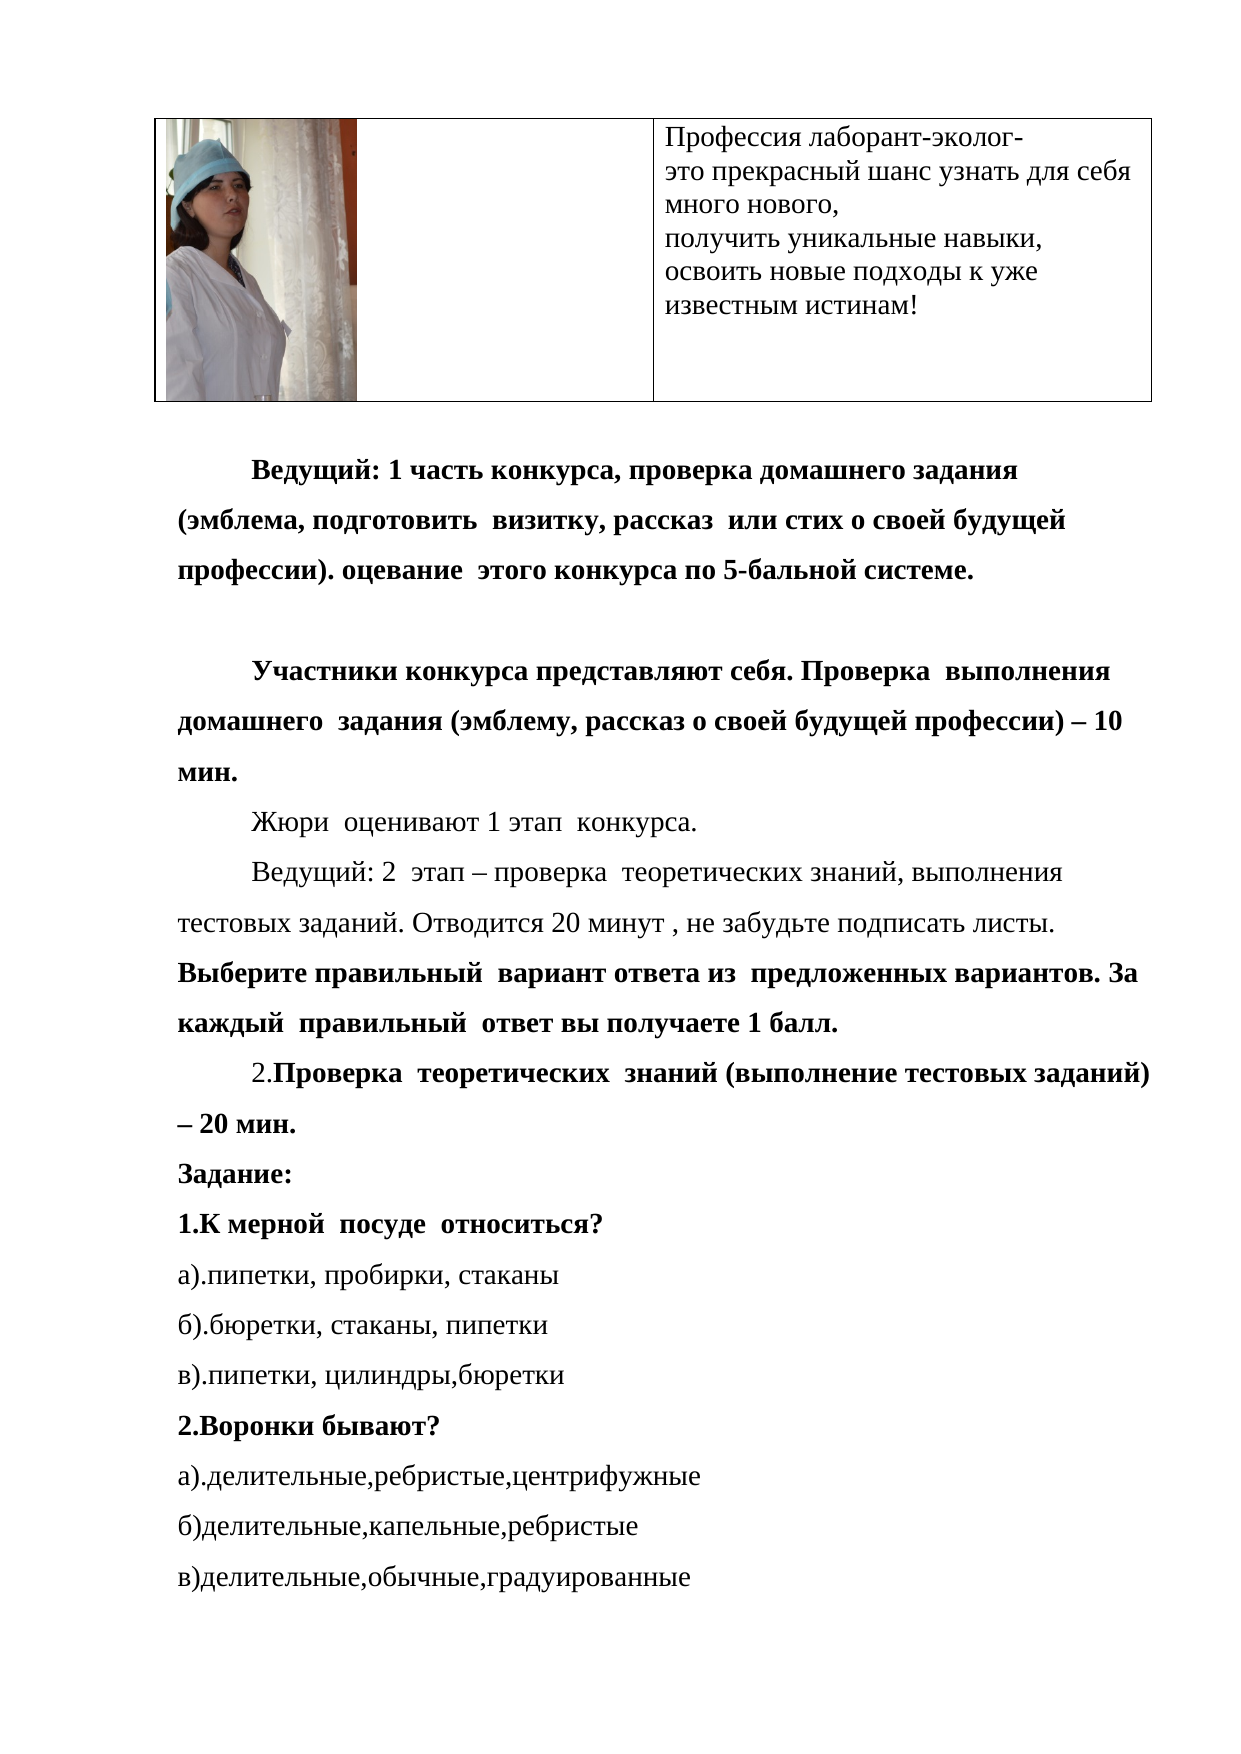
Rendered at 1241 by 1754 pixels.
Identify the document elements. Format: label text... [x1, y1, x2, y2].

text Жюри оценивают 1 этап конкурса. [177, 804, 1152, 838]
text б)делительные,капельные,ребристые [177, 1508, 1152, 1542]
text 1.К мерной посуде относиться? [177, 1207, 1152, 1240]
text в).пипетки, цилиндры,бюретки [177, 1357, 1152, 1391]
text Задание: [177, 1156, 1152, 1190]
text 2.Проверка теоретических знаний (выполнение тестовых заданий) – 20 мин. [177, 1056, 1152, 1139]
text Ведущий: 1 часть конкурса, проверка домашнего задания (эмблема, подготовить визитку, рассказ или стих о своей будущей профессии). оцевание этого конкурса по 5-бальной системе. [177, 452, 1152, 586]
table_header [357, 119, 653, 401]
text а).пипетки, пробирки, стаканы [177, 1257, 1152, 1290]
text а).делительные,ребристые,центрифужные [177, 1458, 1152, 1492]
text б).бюретки, стаканы, пипетки [177, 1307, 1152, 1341]
table_header [156, 119, 166, 401]
table_header Профессия лаборант-эколог- это прекрасный шанс узнать для себя много нового, получить уникальные навыки, освоить новые подходы к уже известным истинам! [654, 119, 1151, 401]
text в)делительные,обычные,градуированные [177, 1559, 1152, 1592]
text Участники конкурса представляют себя. Проверка выполнения домашнего задания (эмблему, рассказ о своей будущей профессии) – 10 мин. [177, 653, 1152, 787]
text 2.Воронки бывают? [177, 1408, 1152, 1441]
text Ведущий: 2 этап – проверка теоретических знаний, выполнения тестовых заданий. Отводится 20 минут , не забудьте подписать листы. Выберите правильный вариант ответа из предложенных вариантов. За каждый правильный ответ вы получаете 1 балл. [177, 854, 1152, 1039]
picture [166, 119, 357, 401]
